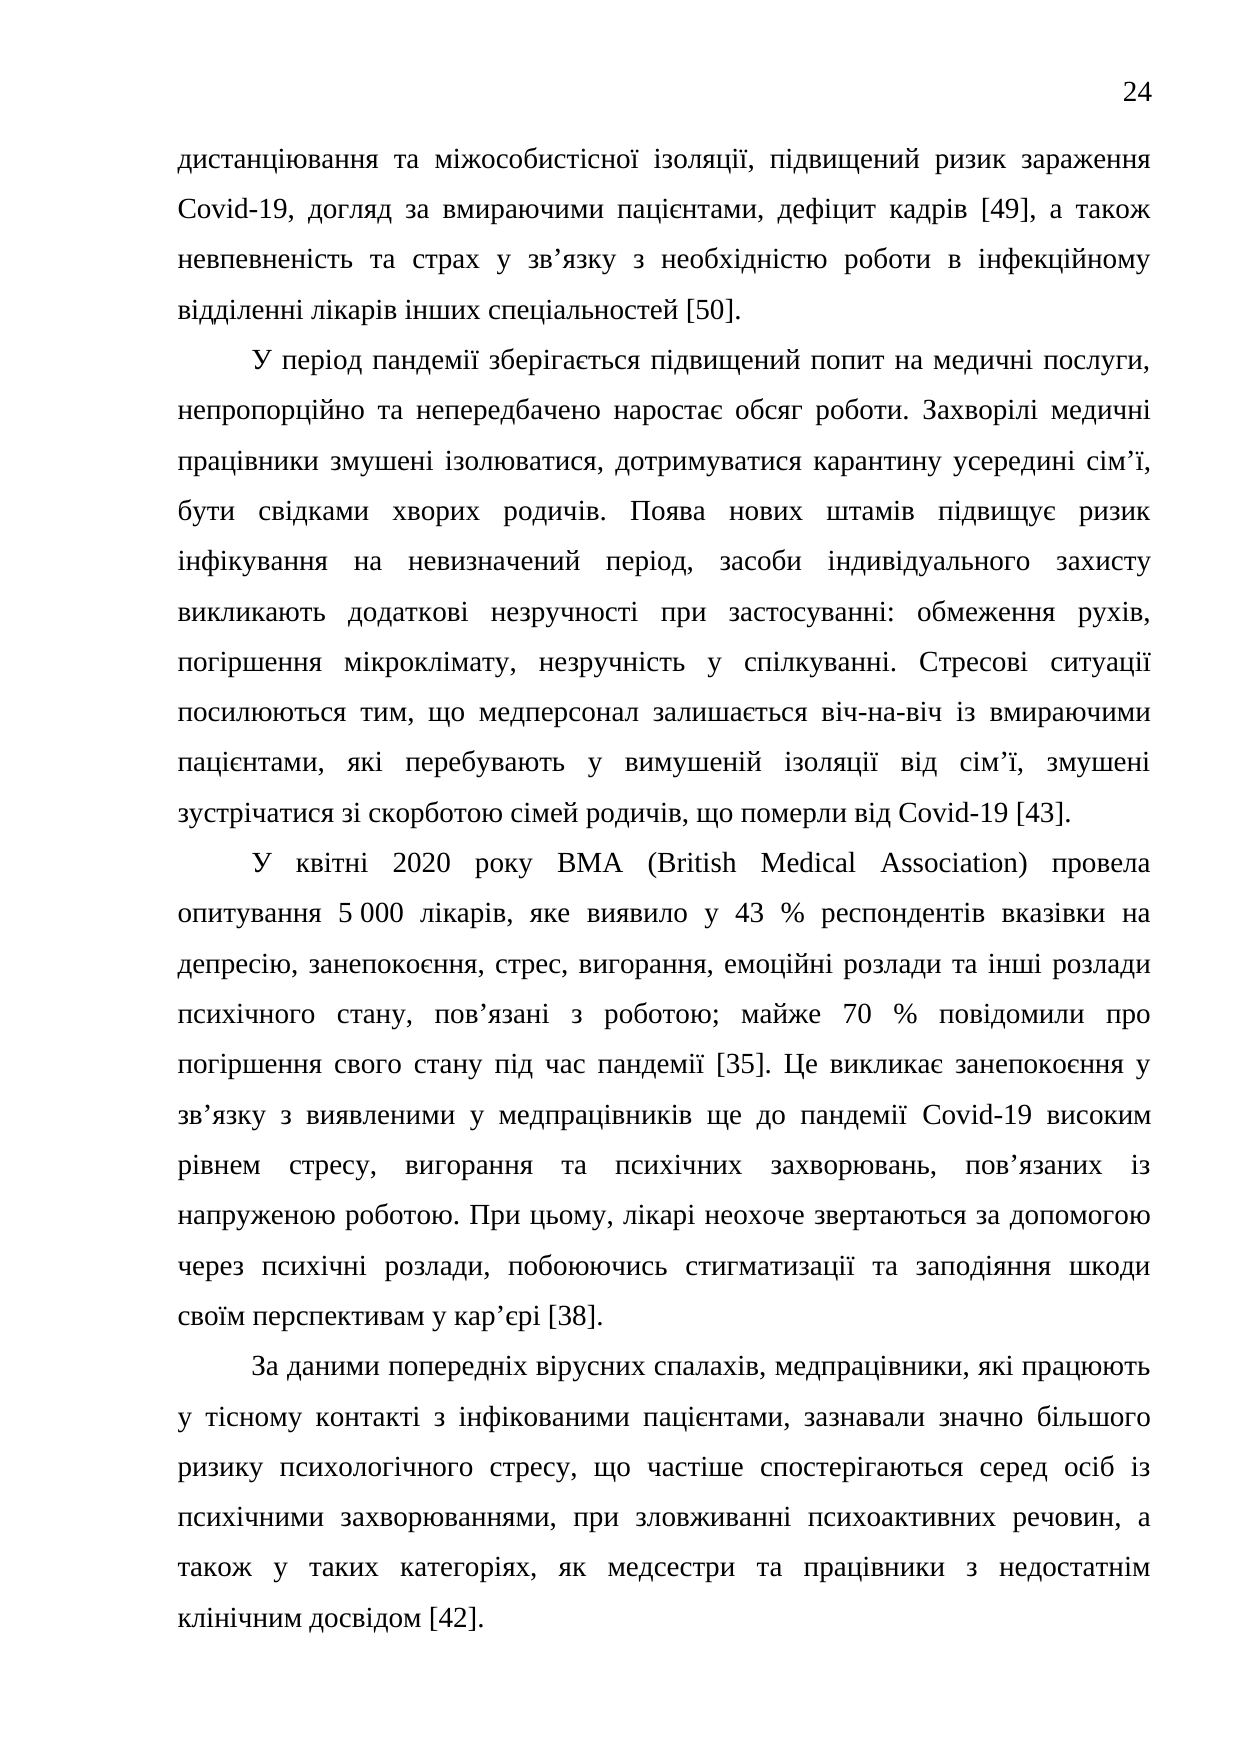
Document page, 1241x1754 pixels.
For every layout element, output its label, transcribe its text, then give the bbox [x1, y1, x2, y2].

text За даними попередніх вірусних спалахів, медпрацівники, які працюють у тісному контакті з інфікованими пацієнтами, зазнавали значно більшого ризику психологічного стресу, що частіше спостерігаються серед осіб із психічними захворюваннями, при зловживанні психоактивних речовин, а також у таких категоріях, як медсестри та працівники з недостатнім клінічним досвідом [42]. [177, 1348, 1152, 1633]
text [177, 141, 1152, 325]
text У період пандемії зберігається підвищений попит на медичні послуги, непропорційно та непередбачено наростає обсяг роботи. Захворілі медичні працівники змушені ізолюватися, дотримуватися карантину усередині сім’ї, бути свідками хворих родичів. Поява нових штамів підвищує ризик інфікування на невизначений період, засоби індивідуального захисту викликають додаткові незручності при застосуванні: обмеження рухів, погіршення мікроклімату, незручність у спілкуванні. Стресові ситуації посилюються тим, що медперсонал залишається віч-на-віч із вмираючими пацієнтами, які перебувають у вимушеній ізоляції від сім’ї, змушені зустрічатися зі скорботою сімей родичів, що померли від Covid-19 [43]. [177, 342, 1152, 828]
text У квітні 2020 року BMA (British Medical Association) провела опитування 5 000 лікарів, яке виявило у 43 % респондентів вказівки на депресію, занепокоєння, стрес, вигорання, емоційні розлади та інші розлади психічного стану, пов’язані з роботою; майже 70 % повідомили про погіршення свого стану під час пандемії [35]. Це викликає занепокоєння у зв’язку з виявленими у медпрацівників ще до пандемії Covid-19 високим рівнем стресу, вигорання та психічних захворювань, пов’язаних із напруженою роботою. При цьому, лікарі неохоче звертаються за допомогою через психічні розлади, побоюючись стигматизації та заподіяння шкоди своїм перспективам у кар’єрі [38]. [177, 845, 1152, 1332]
